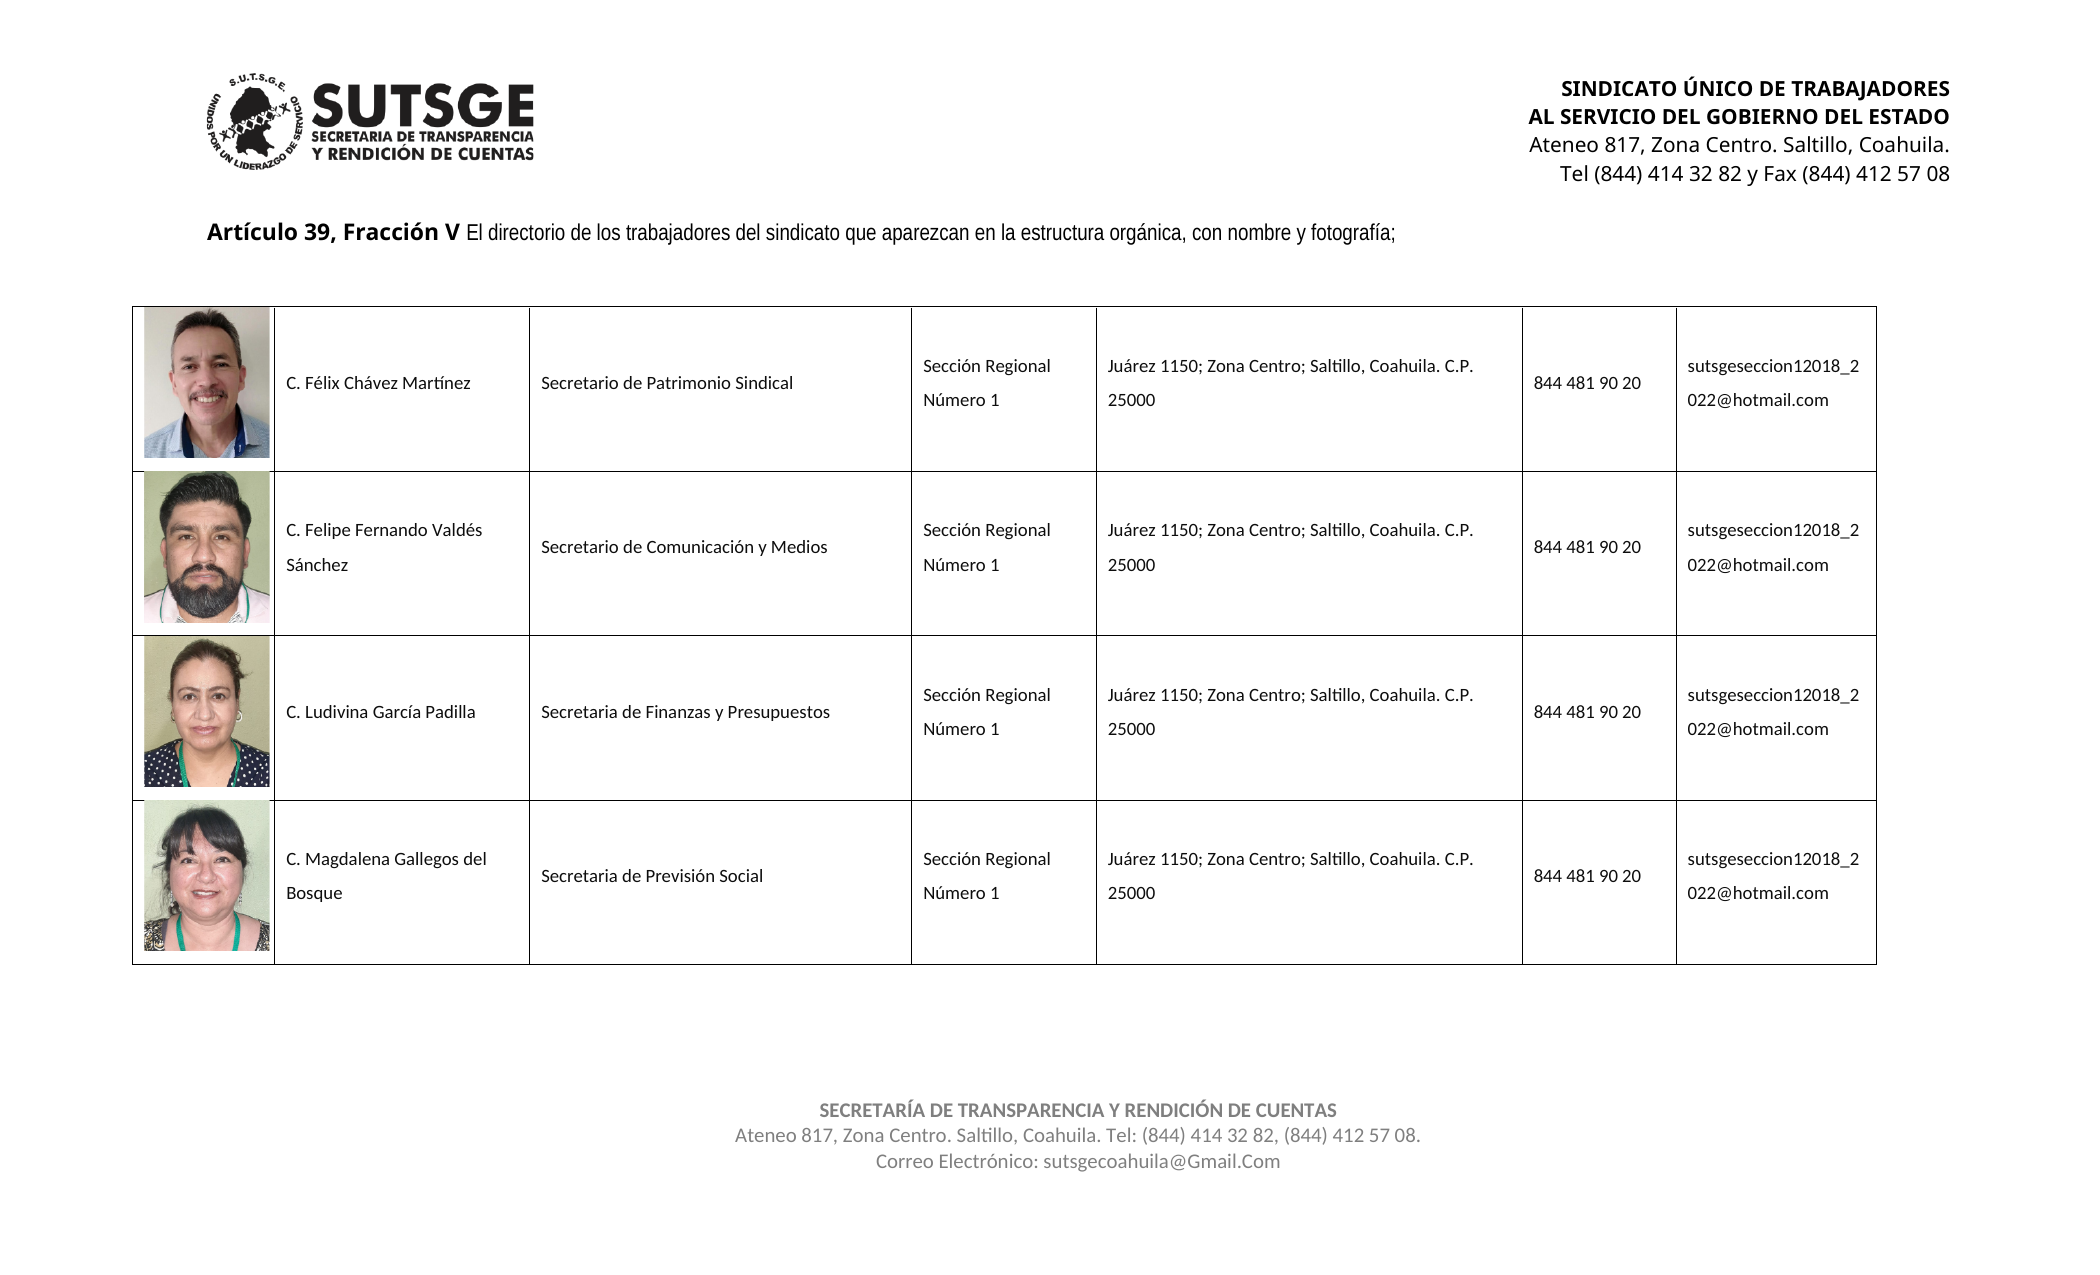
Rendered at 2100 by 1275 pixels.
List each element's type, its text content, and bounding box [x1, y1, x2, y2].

table_cell sutsgeseccion12018_2022@hotmail.com [1677, 636, 1876, 800]
table_cell Sección Regional Número 1 [912, 307, 1096, 471]
table_cell Secretario de Comunicación y Medios [530, 472, 911, 635]
table_cell sutsgeseccion12018_2022@hotmail.com [1677, 307, 1876, 471]
picture [144, 471, 270, 623]
table_cell Juárez 1150; Zona Centro; Saltillo, Coahuila. C.P. 25000 [1097, 307, 1522, 471]
table_cell C. Magdalena Gallegos del Bosque [275, 801, 529, 964]
table_cell Juárez 1150; Zona Centro; Saltillo, Coahuila. C.P. 25000 [1097, 801, 1522, 964]
table_cell [133, 636, 274, 800]
table_cell 844 481 90 20 [1523, 636, 1676, 800]
table_cell Juárez 1150; Zona Centro; Saltillo, Coahuila. C.P. 25000 [1097, 636, 1522, 800]
table_cell sutsgeseccion12018_2022@hotmail.com [1677, 801, 1876, 964]
table_cell sutsgeseccion12018_2022@hotmail.com [1677, 472, 1876, 635]
table_cell Sección Regional Número 1 [912, 801, 1096, 964]
table_cell C. Felipe Fernando Valdés Sánchez [275, 472, 529, 635]
table_cell 844 481 90 20 [1523, 307, 1676, 471]
table_cell Sección Regional Número 1 [912, 636, 1096, 800]
table_cell Sección Regional Número 1 [912, 472, 1096, 635]
table_cell [133, 801, 274, 964]
table_cell 844 481 90 20 [1523, 472, 1676, 635]
table_cell [133, 472, 274, 635]
picture [144, 636, 270, 787]
table_cell Secretaria de Previsión Social [530, 801, 911, 964]
table_cell [133, 307, 274, 471]
picture [206, 73, 534, 170]
picture [144, 307, 270, 458]
table_cell C. Félix Chávez Martínez [275, 307, 529, 471]
picture [144, 800, 270, 951]
table_cell Secretaria de Finanzas y Presupuestos [530, 636, 911, 800]
table_cell Secretario de Patrimonio Sindical [530, 307, 911, 471]
table_cell Juárez 1150; Zona Centro; Saltillo, Coahuila. C.P. 25000 [1097, 472, 1522, 635]
table_cell C. Ludivina García Padilla [275, 636, 529, 800]
table_cell 844 481 90 20 [1523, 801, 1676, 964]
